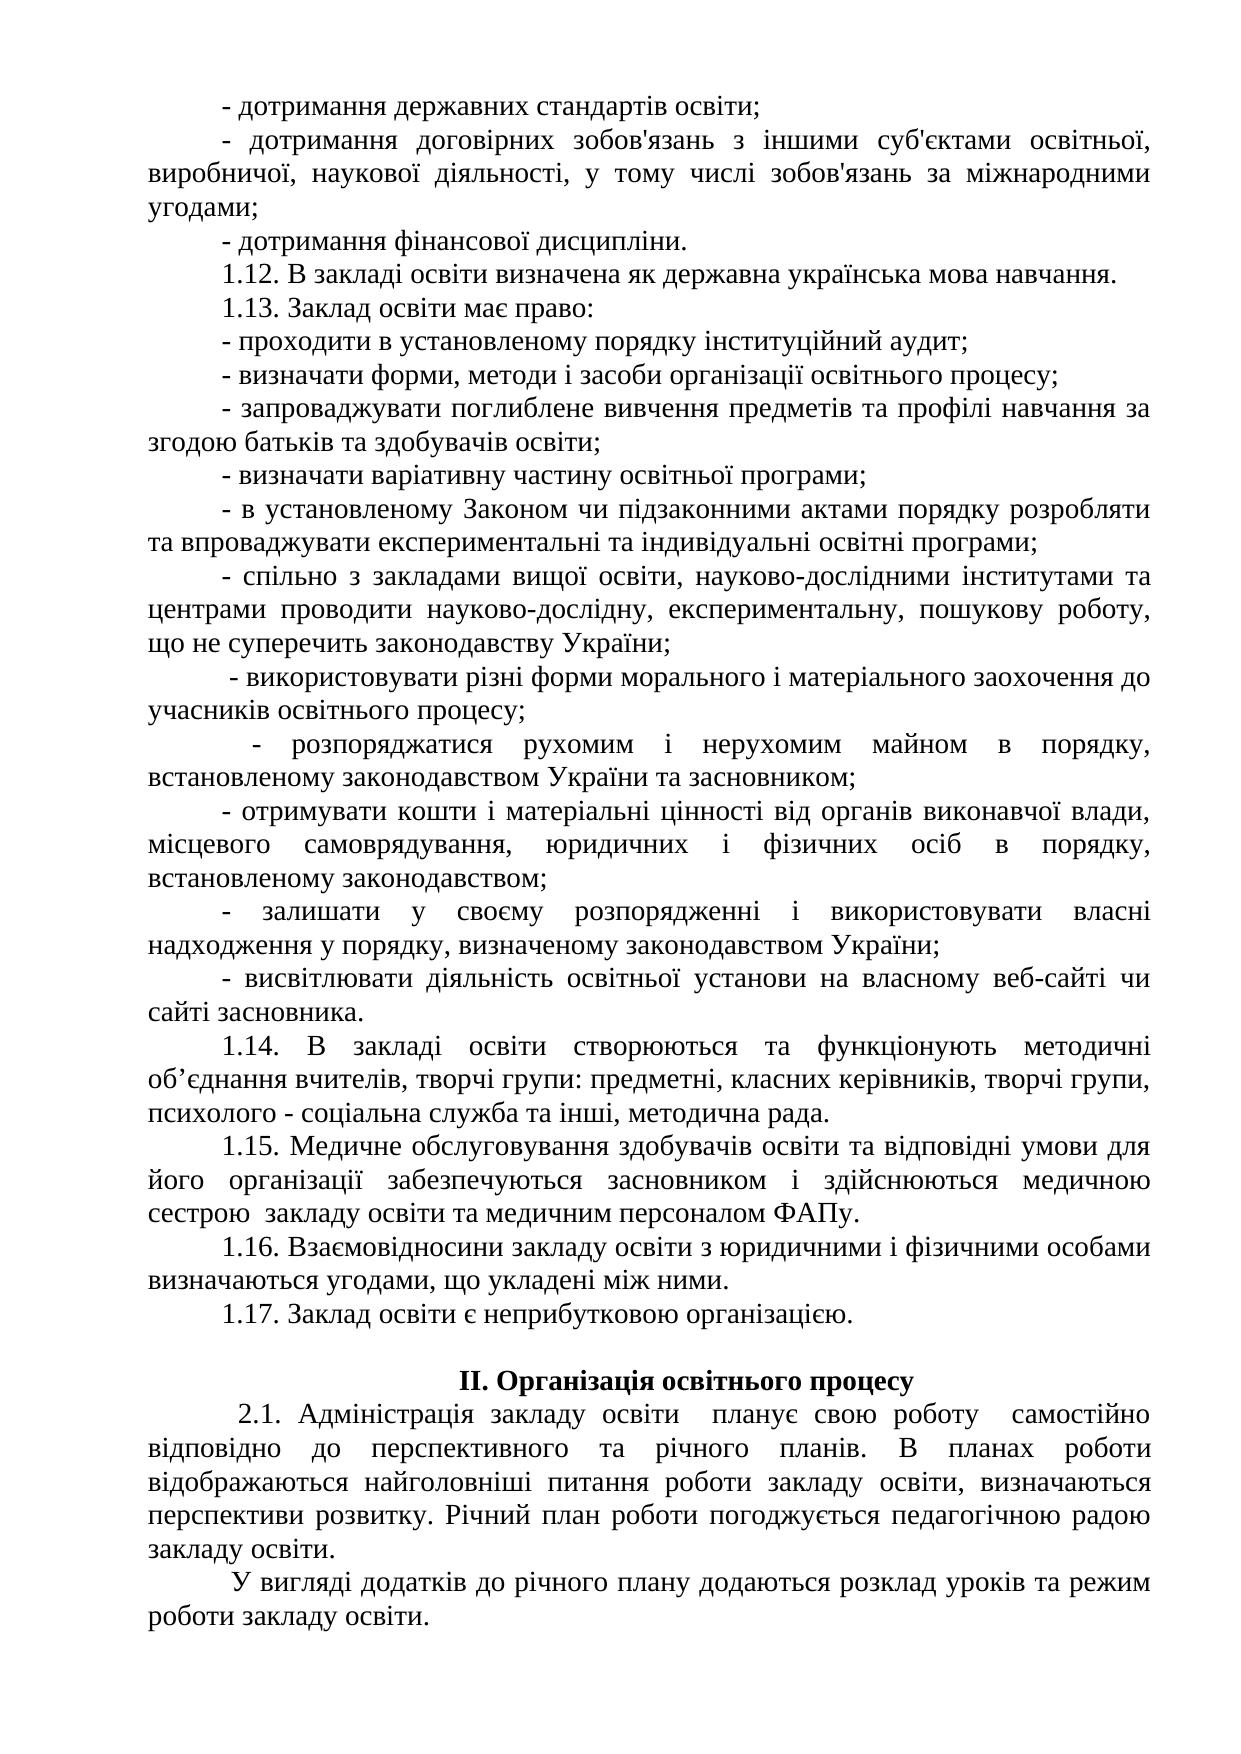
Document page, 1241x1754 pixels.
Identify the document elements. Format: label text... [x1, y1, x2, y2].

text 2.1. Адміністрація закладу освіти планує свою роботу самостійно відповідно до перспективного та річного планів. В планах роботи відображаються найголовніші питання роботи закладу освіти, визначаються перспективи розвитку. Річний план роботи погоджується педагогічною радою закладу освіти. [148, 1397, 1152, 1564]
text - визначати форми, методи і засоби організації освітнього процесу; [148, 357, 1152, 390]
text - визначати варіативну частину освітньої програми; [148, 457, 1152, 491]
text - використовувати різні форми морального і матеріального заохочення до учасників освітнього процесу; [148, 659, 1152, 726]
text 1.12. В закладі освіти визначена як державна українська мова навчання. [148, 256, 1152, 290]
text 1.13. Заклад освіти має право: [148, 290, 1152, 323]
text - спільно з закладами вищої освіти, науково-дослідними інститутами та центрами проводити науково-дослідну, експериментальну, пошукову роботу, що не суперечить законодавству України; [148, 558, 1152, 659]
text - висвітлювати діяльність освітньої установи на власному веб-сайті чи сайті засновника. [148, 961, 1152, 1028]
text - в установленому Законом чи підзаконними актами порядку розробляти та впроваджувати експериментальні та індивідуальні освітні програми; [148, 491, 1152, 558]
text 1.17. Заклад освіти є неприбутковою організацією. [148, 1296, 1152, 1329]
text - отримувати кошти і матеріальні цінності від органів виконавчої влади, місцевого самоврядування, юридичних і фізичних осіб в порядку, встановленому законодавством; [148, 793, 1152, 893]
text 1.15. Медичне обслуговування здобувачів освіти та відповідні умови для його організації забезпечуються засновником і здійснюються медичною сестрою закладу освіти та медичним персоналом ФАПу. [148, 1128, 1152, 1229]
text 1.14. В закладі освіти створюються та функціонують методичні об’єднання вчителів, творчі групи: предметні, класних керівників, творчі групи, психолого - соціальна служба та інші, методична рада. [148, 1028, 1152, 1128]
text - дотримання державних стандартів освіти; [148, 88, 1152, 122]
text ІІ. Організація освітнього процесу [148, 1363, 1152, 1397]
text - залишати у своєму розпорядженні і використовувати власні надходження у порядку, визначеному законодавством України; [148, 893, 1152, 961]
text - проходити в установленому порядку інституційний аудит; [148, 323, 1152, 357]
text - запроваджувати поглиблене вивчення предметів та профілі навчання за згодою батьків та здобувачів освіти; [148, 390, 1152, 457]
text - дотримання договірних зобов'язань з іншими суб'єктами освітньої, виробничої, наукової діяльності, у тому числі зобов'язань за міжнародними угодами; [148, 122, 1152, 223]
text - розпоряджатися рухомим і нерухомим майном в порядку, встановленому законодавством України та засновником; [148, 726, 1152, 793]
text 1.16. Взаємовідносини закладу освіти з юридичними і фізичними особами визначаються угодами, що укладені між ними. [148, 1229, 1152, 1296]
text У вигляді додатків до річного плану додаються розклад уроків та режим роботи закладу освіти. [148, 1564, 1152, 1631]
text - дотримання фінансової дисципліни. [148, 223, 1152, 256]
